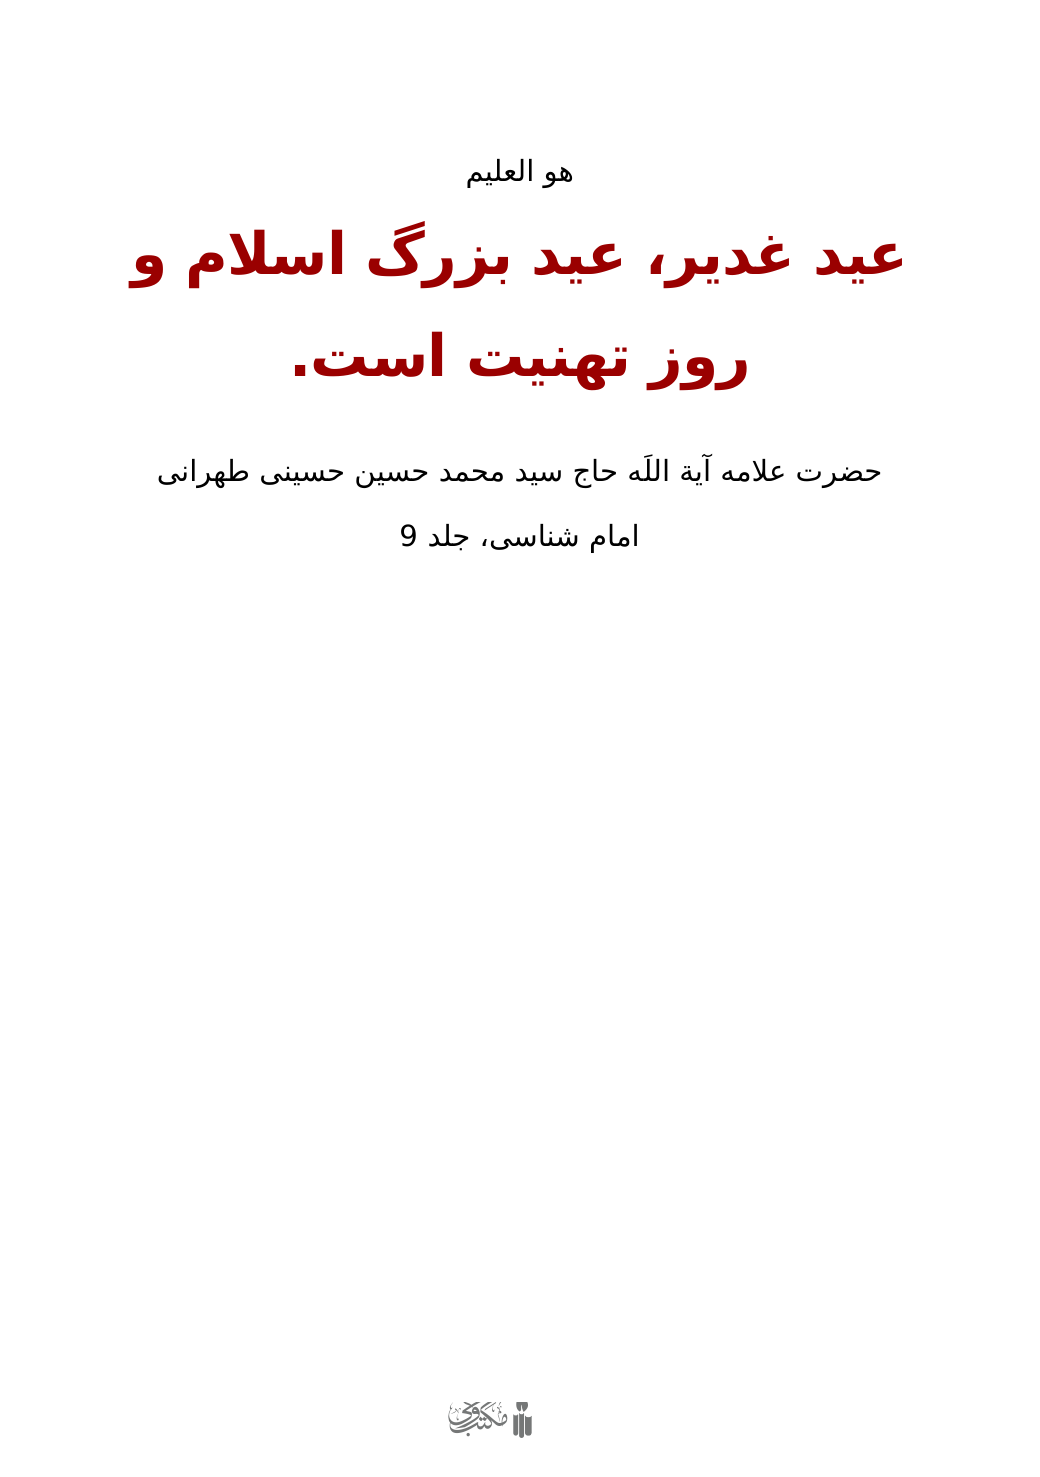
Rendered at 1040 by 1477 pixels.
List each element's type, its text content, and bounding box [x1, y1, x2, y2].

title عید غدیر، عید بزرگ اسلام و روز تهنیت است. [89, 220, 951, 390]
picture [443, 1402, 537, 1438]
text هو العلیم [89, 156, 951, 188]
text امام شناسی، جلد 9 [89, 520, 951, 553]
text حضرت علامه آیة اللَه حاج سید محمد حسین حسینی طهرانی [89, 456, 951, 488]
